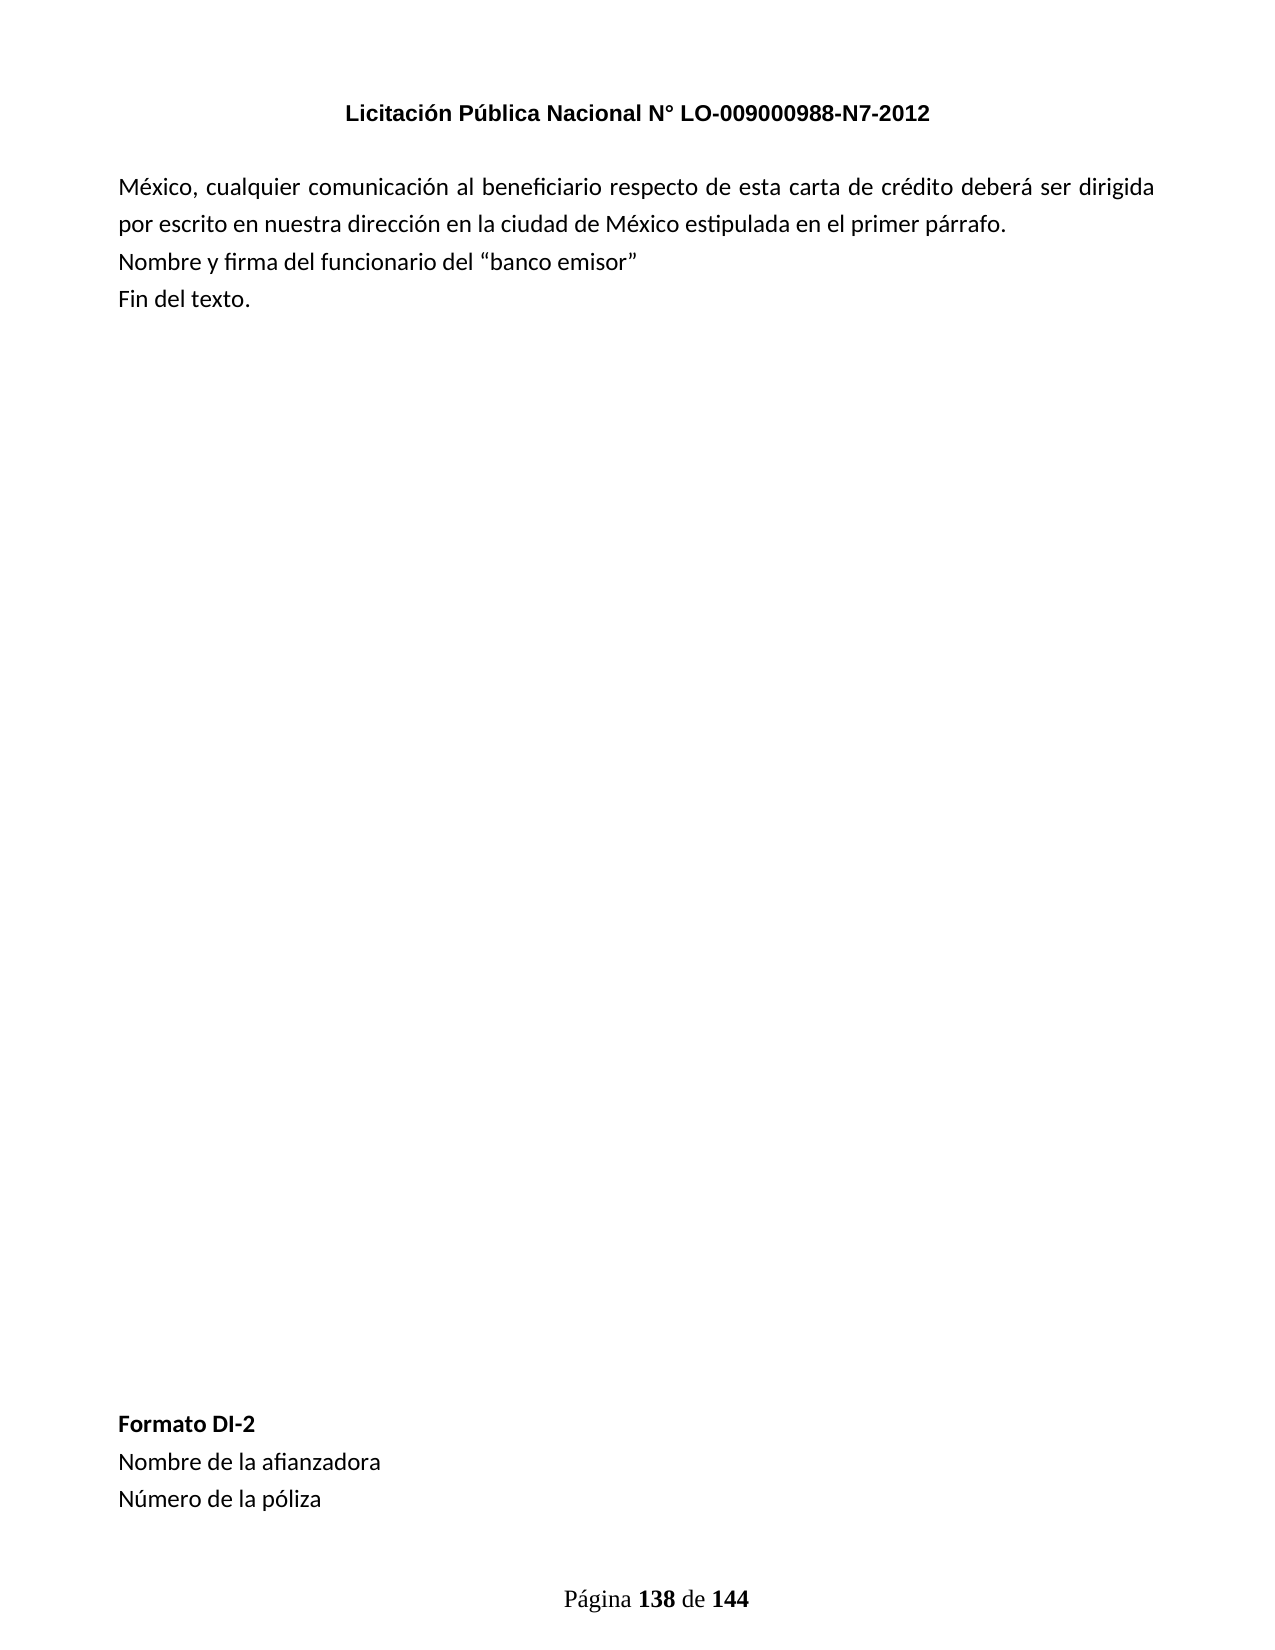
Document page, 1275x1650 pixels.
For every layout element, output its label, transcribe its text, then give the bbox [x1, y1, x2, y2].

text Nombre de la afianzadora [118, 1439, 1157, 1476]
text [118, 164, 1157, 239]
text Fin del texto. [118, 276, 1157, 314]
text Formato DI-2 [118, 1401, 1157, 1439]
text Número de la póliza [118, 1476, 1157, 1514]
text Nombre y firma del funcionario del “banco emisor” [118, 239, 1157, 276]
